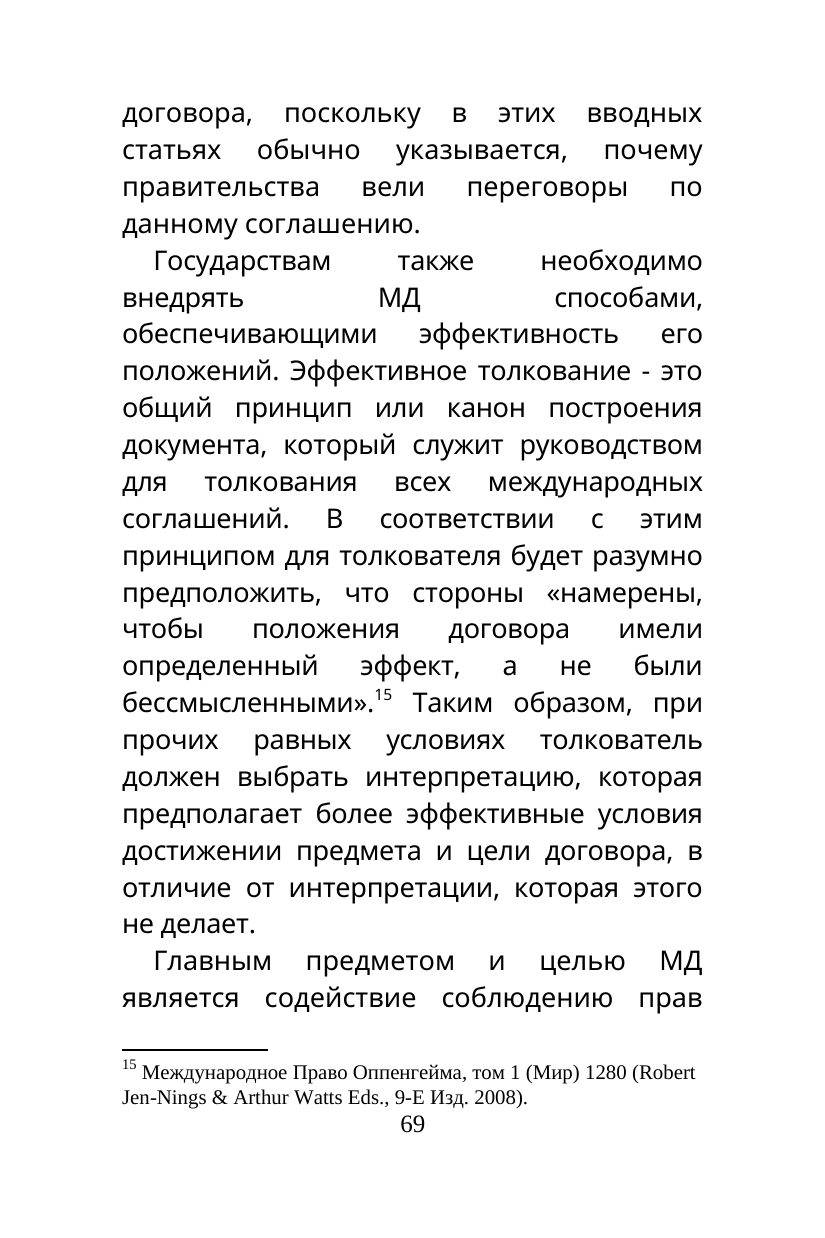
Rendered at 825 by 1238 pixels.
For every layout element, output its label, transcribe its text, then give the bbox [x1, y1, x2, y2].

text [122, 942, 703, 1016]
text Государствам также необходимо внедрять МД способами, обеспечивающими эффективность его положений. Эффективное толкование - это общий принцип или канон построения документа, который служит руководством для толкования всех международных соглашений. В соответствии с этим принципом для толкователя будет разумно предположить, что стороны «намерены, чтобы положения договора имели определенный эффект, а не были бессмысленными». Таким образом, при прочих равных условиях толкователь должен выбрать интерпретацию, которая предполагает более эффективные условия достижении предмета и цели договора, в отличие от интерпретации, которая этого не делает. [122, 241, 703, 942]
text ВКПД также требует, чтобы текст интерпретировался способами, которые соответствуют предмету и цели договора. Предмет и цель предполагают, как конкретные юридические последствия, предусмотренные в соглашении, так и общие цели сторон. Толкователь должен смотреть на договор в целом, чтобы выяснить его предмет и цель. Очень важно принятие во внимание содержание преамбулы, что часто является одним из лучших способов определения целей договора, поскольку в этих вводных статьях обычно указывается, почему правительства вели переговоры по данному соглашению. [122, 94, 703, 241]
